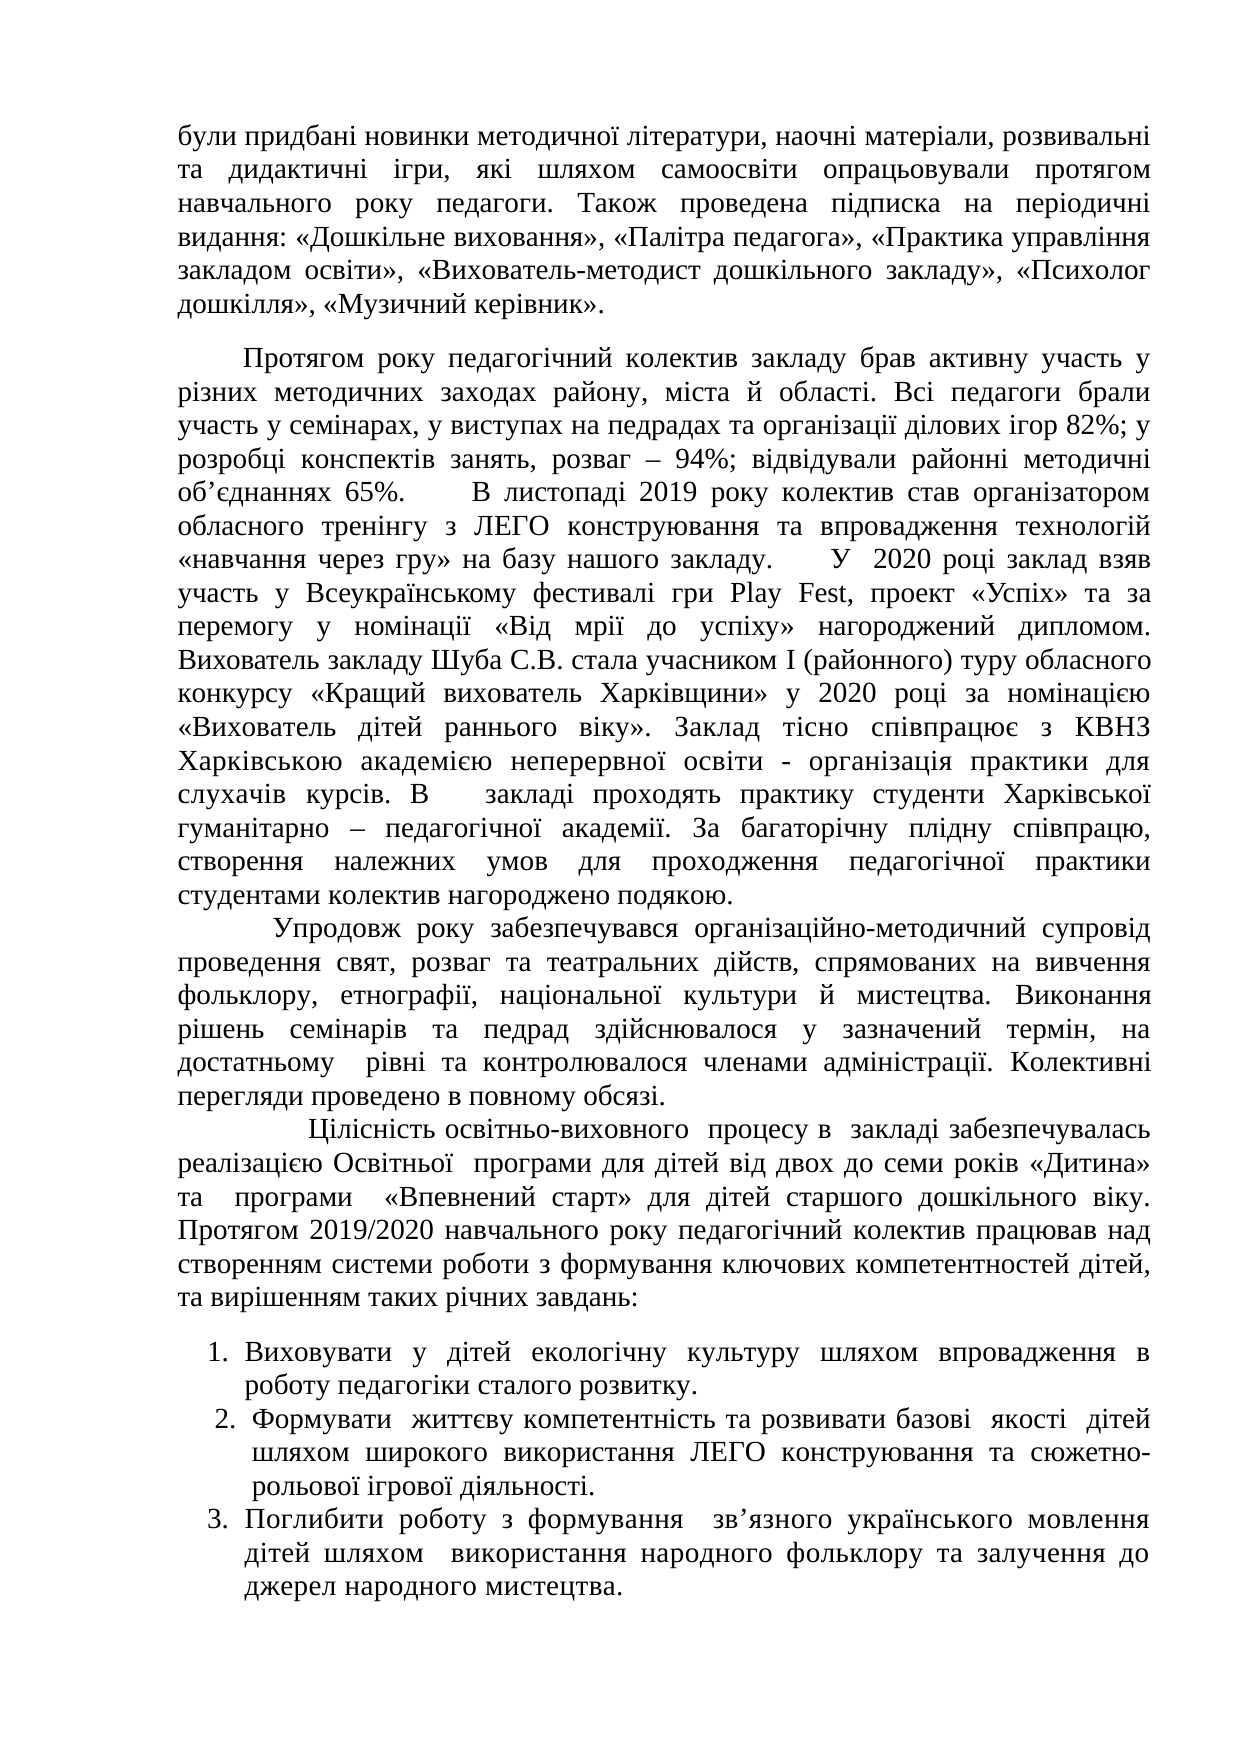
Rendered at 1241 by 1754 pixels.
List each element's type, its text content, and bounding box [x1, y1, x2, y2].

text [177, 118, 1152, 319]
list Виховувати у дітей екологічну культуру шляхом впровадження в роботу педагогіки сталого розвитку. [207, 1334, 1151, 1401]
text Упродовж року забезпечувався організаційно-методичний супровід проведення свят, розваг та театральних дійств, спрямованих на вивчення фольклору, етнографії, національної культури й мистецтва. Виконання рішень семінарів та педрад здійснювалося у зазначений термін, на достатньому рівні та контролювалося членами адміністрації. Колективні перегляди проведено в повному обсязі. [177, 910, 1152, 1112]
list Формувати життєву компетентність та розвивати базові якості дітей шляхом широкого використання ЛЕГО конструювання та сюжетно-рольової ігрової діяльності. [214, 1401, 1152, 1501]
text Протягом року педагогічний колектив закладу брав активну участь у різних методичних заходах району, міста й області. Всі педагоги брали участь у семінарах, у виступах на педрадах та організації ділових ігор 82%; у розробці конспектів занять, розваг – 94%; відвідували районні методичні об’єднаннях 65%. В листопаді 2019 року колектив став організатором обласного тренінгу з ЛЕГО конструювання та впровадження технологій «навчання через гру» на базу нашого закладу. У 2020 році заклад взяв участь у Всеукраїнському фестивалі гри Play Fest, проект «Успіх» та за перемогу у номінації «Від мрії до успіху» нагороджений дипломом. Вихователь закладу Шуба С.В. стала учасником І (районного) туру обласного конкурсу «Кращий вихователь Харківщини» у 2020 році за номінацією «Вихователь дітей раннього віку». Заклад тісно співпрацює з КВНЗ Харківською академією неперервної освіти - організація практики для слухачів курсів. В закладі проходять практику студенти Харківської гуманітарно – педагогічної академії. За багаторічну плідну співпрацю, створення належних умов для проходження педагогічної практики студентами колектив нагороджено подякою. [177, 340, 1152, 910]
text Цілісність освітньо-виховного процесу в закладі забезпечувалась реалізацією Освітньої програми для дітей від двох до семи років «Дитина» та програми «Впевнений старт» для дітей старшого дошкільного віку. Протягом 2019/2020 навчального року педагогічний колектив працював над створенням системи роботи з формування ключових компетентностей дітей, та вирішенням таких річних завдань: [177, 1112, 1152, 1313]
list Поглибити роботу з формування зв’язного українського мовлення дітей шляхом використання народного фольклору та залучення до джерел народного мистецтва. [207, 1501, 1151, 1602]
